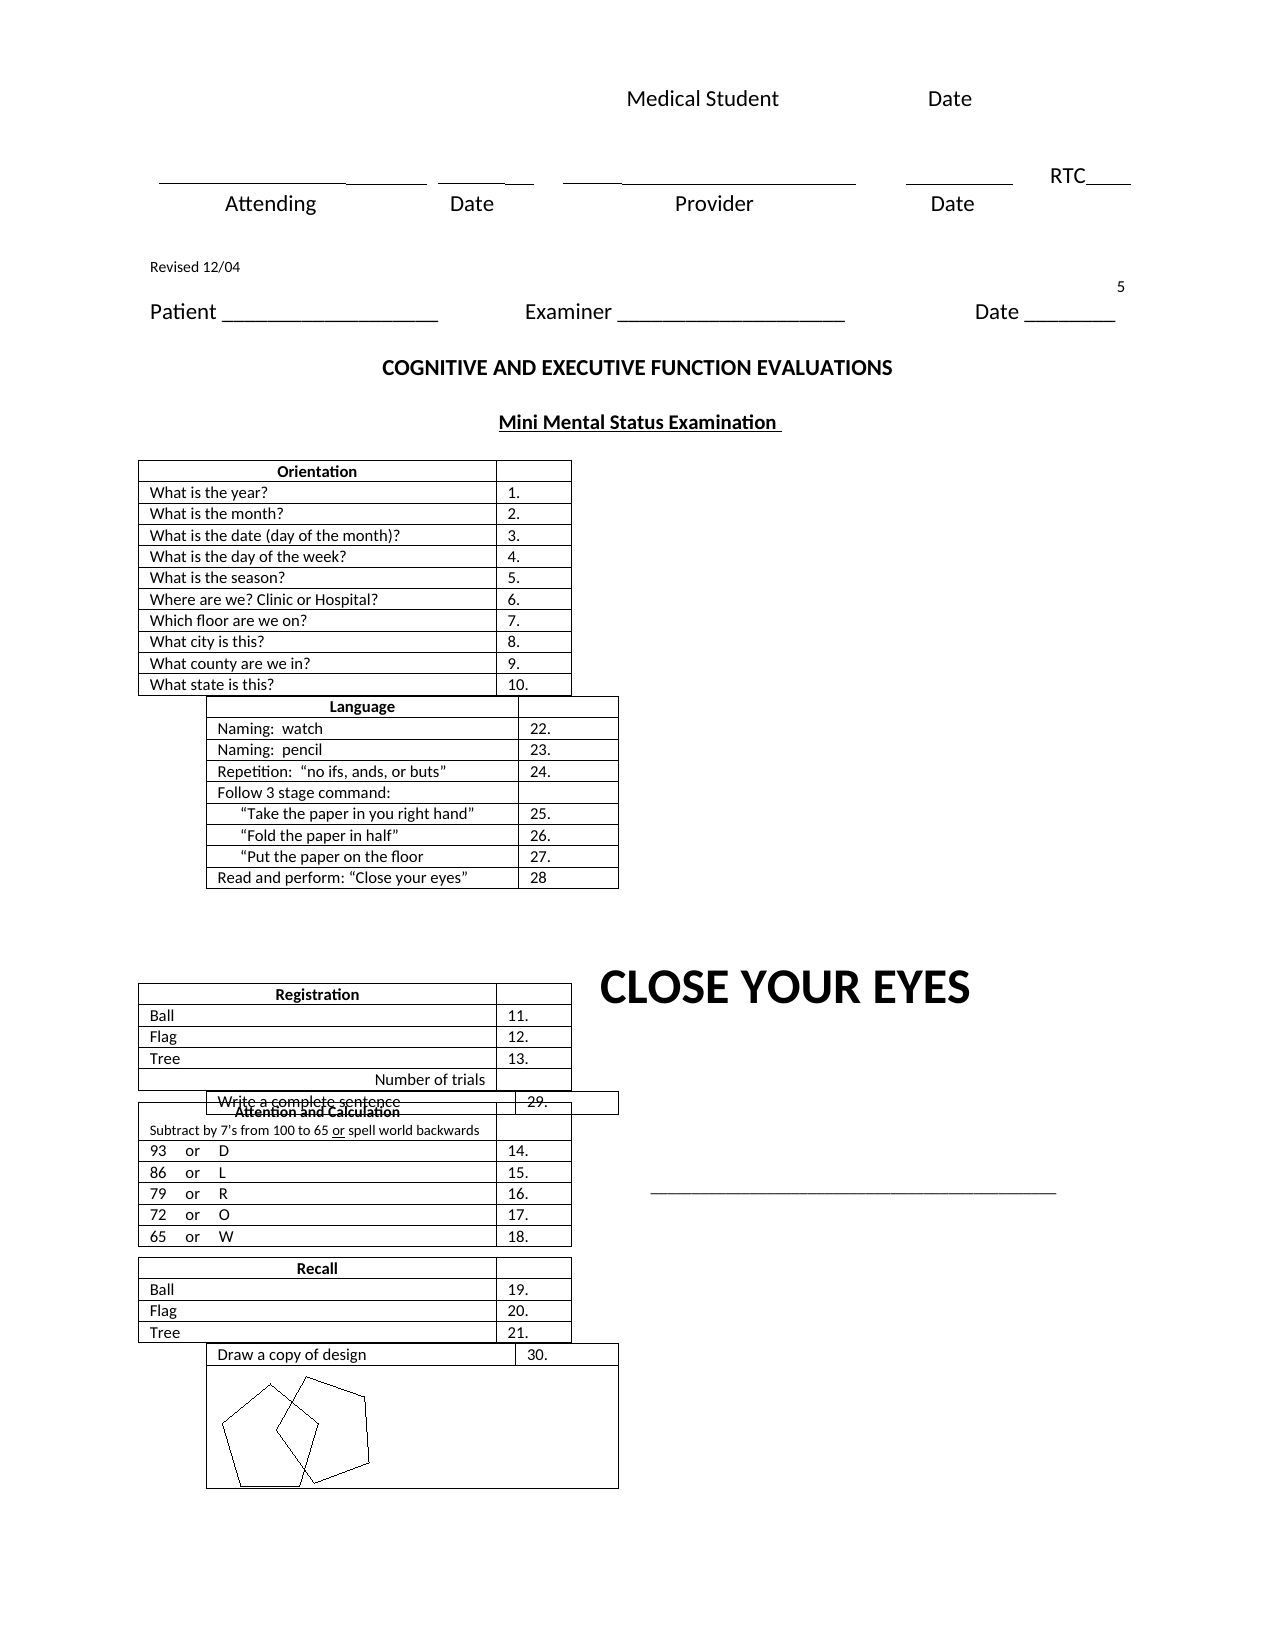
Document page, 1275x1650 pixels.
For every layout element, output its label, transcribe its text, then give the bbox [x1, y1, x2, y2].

table_cell 13. [497, 1048, 571, 1068]
table_cell Ball [139, 1279, 496, 1299]
table_cell [519, 782, 618, 802]
table_cell “Put the paper on the floor [207, 846, 518, 867]
table_cell 8. [497, 632, 571, 652]
table_header Attention and Calculation Subtract by 7’s from 100 to 65 or spell world backwards [139, 1103, 496, 1139]
text COGNITIVE AND EXECUTIVE FUNCTION EVALUATIONS [150, 353, 1125, 381]
table_cell 4. [497, 546, 571, 567]
table_cell 5. [497, 568, 571, 588]
table_cell What is the year? [139, 482, 496, 502]
table_cell 1. [497, 482, 571, 502]
table_cell [497, 1069, 571, 1089]
text Patient ___________________ Examiner ____________________ Date ________ [150, 297, 1125, 325]
table_header [497, 1103, 571, 1139]
text _________________________________________________ [572, 1176, 1125, 1196]
table_cell 2. [497, 504, 571, 524]
text CLOSE YOUR EYES [150, 955, 1125, 1016]
table_cell 18. [497, 1226, 571, 1246]
text 5 [150, 276, 1125, 297]
table_cell 27. [519, 846, 618, 867]
table_cell 6. [497, 589, 571, 609]
table_cell 24. [519, 761, 618, 781]
table_header [497, 984, 571, 1004]
table_cell 65 or W [139, 1226, 496, 1246]
table_cell Tree [139, 1322, 496, 1342]
table_cell 79 or R [139, 1183, 496, 1203]
table_cell [207, 1366, 618, 1488]
table_header Orientation [139, 461, 496, 481]
table_cell 25. [519, 804, 618, 824]
table_cell 23. [519, 740, 618, 760]
table_cell “Take the paper in you right hand” [207, 804, 518, 824]
table_cell 17. [497, 1205, 571, 1225]
table_cell “Fold the paper in half” [207, 825, 518, 845]
table_cell What is the season? [139, 568, 496, 588]
table_header 29. [516, 1092, 618, 1114]
table_header Draw a copy of design [207, 1344, 515, 1365]
table_cell Flag [139, 1027, 496, 1047]
table_cell Which floor are we on? [139, 610, 496, 631]
table_cell Repetition: “no ifs, ands, or buts” [207, 761, 518, 781]
table_cell 14. [497, 1141, 571, 1161]
table_cell 9. [497, 653, 571, 673]
table_header [497, 461, 571, 481]
table_cell 21. [497, 1322, 571, 1342]
table_cell 15. [497, 1162, 571, 1182]
table_cell Number of trials [139, 1069, 496, 1089]
text Revised 12/04 [150, 257, 1125, 276]
table_cell Where are we? Clinic or Hospital? [139, 589, 496, 609]
table_cell What is the month? [139, 504, 496, 524]
table_cell 26. [519, 825, 618, 845]
table_cell Tree [139, 1048, 496, 1068]
table_cell Follow 3 stage command: [207, 782, 518, 802]
table_cell 72 or O [139, 1205, 496, 1225]
table_cell 12. [497, 1027, 571, 1047]
table_header Registration [139, 984, 496, 1004]
table_cell 28 [519, 868, 618, 888]
table_cell Naming: pencil [207, 740, 518, 760]
table_cell Read and perform: “Close your eyes” [207, 868, 518, 888]
table_header [497, 1258, 571, 1278]
table_cell 16. [497, 1183, 571, 1203]
text Medical Student Date [150, 84, 1125, 112]
table_cell 93 or D [139, 1141, 496, 1161]
text Attending Date Provider Date [150, 189, 1125, 217]
table_cell Naming: watch [207, 718, 518, 738]
text RTC [150, 161, 1125, 189]
table_cell 7. [497, 610, 571, 631]
table_cell 22. [519, 718, 618, 738]
table_cell 86 or L [139, 1162, 496, 1182]
table_header 30. [516, 1344, 618, 1365]
table_cell What is the day of the week? [139, 546, 496, 567]
table_cell What county are we in? [139, 653, 496, 673]
table_cell What state is this? [139, 674, 496, 695]
table_cell What city is this? [139, 632, 496, 652]
table_cell 11. [497, 1005, 571, 1026]
table_cell 19. [497, 1279, 571, 1299]
text Mini Mental Status Examination [150, 409, 1125, 434]
table_cell Ball [139, 1005, 496, 1026]
table_header Language [207, 697, 518, 717]
table_cell Flag [139, 1301, 496, 1321]
table_header Recall [139, 1258, 496, 1278]
table_cell What is the date (day of the month)? [139, 525, 496, 545]
table_cell 20. [497, 1301, 571, 1321]
table_cell 3. [497, 525, 571, 545]
table_header [519, 697, 618, 717]
table_cell 10. [497, 674, 571, 695]
